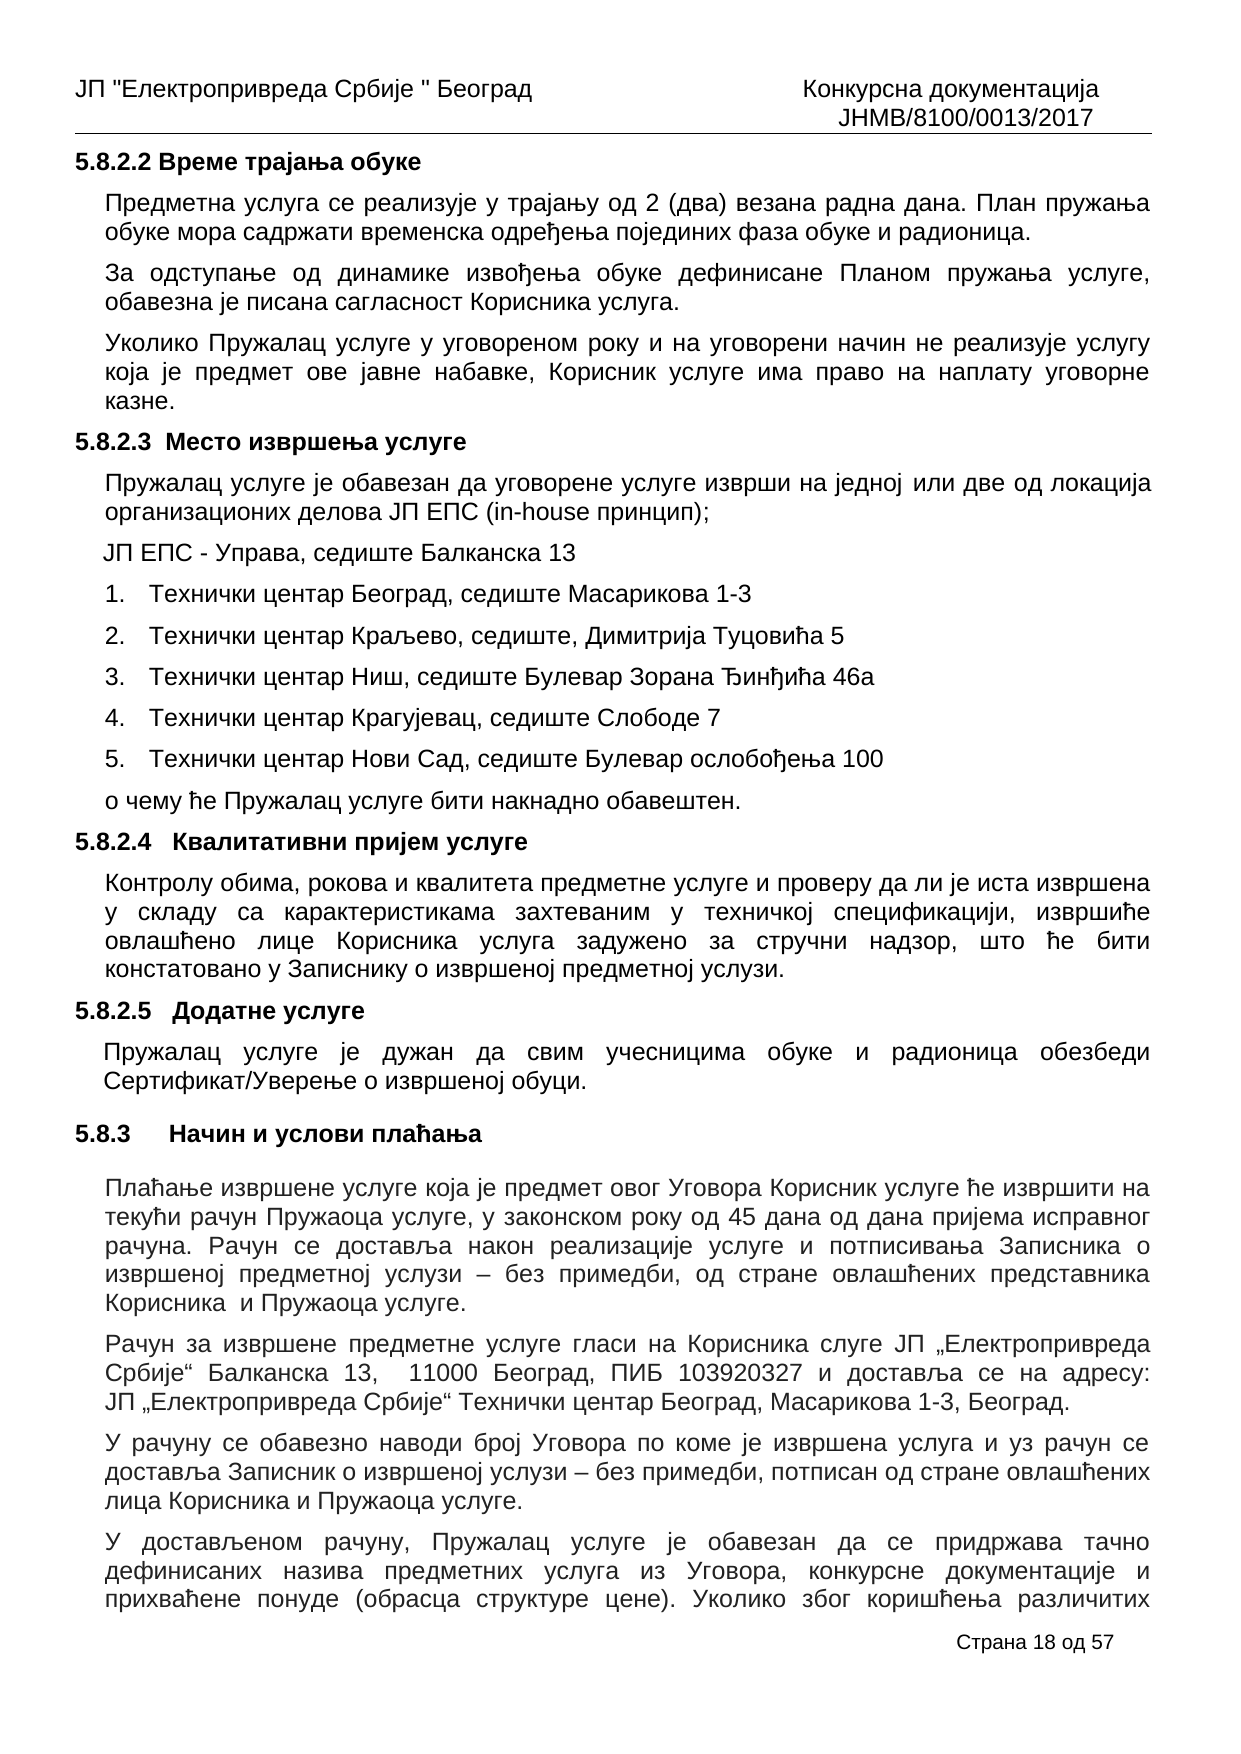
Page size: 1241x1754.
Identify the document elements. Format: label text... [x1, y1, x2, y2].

text Контролу обима, рокова и квалитета предметне услуге и проверу да ли је иста извршена у складу са карактеристикама захтеваним у техничкој спецификацији, извршиће овлашћено лице Корисника услуга задужено за стручни надзор, што ће бити констатовано у Записнику о извршеној предметној услузи. [104, 868, 1152, 983]
text 5.8.2.3 Место извршења услуге [75, 427, 1152, 456]
text Пружалац услуге је обавезан да уговорене услуге изврши на једној или две од локација организационих делова ЈП ЕПС (in-house принцип); [104, 468, 1152, 526]
list Начин и услови плаћања [75, 1119, 1152, 1148]
text 5.8.2.2 Време трајања обуке [75, 147, 1152, 176]
text Уколико Пружалац услуге у уговореном року и на уговорени начин не реализује услугу која је предмет ове јавне набавке, Корисник услуге има право на наплату уговорне казне. [104, 328, 1152, 414]
list Технички центар Београд, седиште Масарикова 1-3 [104, 579, 1152, 608]
list Технички центар Крагујевац, седиште Слободе 7 [104, 703, 1152, 732]
text Рачун за извршене предметне услуге гласи на Корисника слуге ЈП „Електропривреда Србије“ Балканска 13, 11000 Београд, ПИБ 103920327 и доставља се на адресу: ЈП „Електропривреда Србије“ Технички центар Београд, Масарикова 1-3, Београд. [104, 1329, 1152, 1416]
text 5.8.2.5 Додатне услуге [75, 996, 1152, 1024]
text ЈП ЕПС - Управа, седиште Балканска 13 [75, 538, 1152, 567]
list Технички центар Ниш, седиште Булевар Зорана Ђинђића 46а [104, 662, 1152, 691]
text Предметна услуга се реализује у трајању од 2 (два) везана радна дана. План пружања обуке мора садржати временска одређења појединих фаза обуке и радионица. [104, 188, 1152, 246]
list Технички центар Нови Сад, седиште Булевар ослобођења 100 [104, 744, 1152, 773]
text о чему ће Пружалац услуге бити накнадно обавештен. [104, 786, 1152, 814]
text У рачуну се обавезно наводи број Уговора по коме је извршена услуга и уз рачун се доставља Записник о извршеној услузи – без примедби, потписан од стране овлашћених лица Корисника и Пружаоца услуге. [104, 1428, 1152, 1514]
text Плаћање извршене услуге која је предмет овог Уговора Корисник услуге ће извршити на текући рачун Пружаоца услуге, у законском року од 45 дана од дана пријема исправног рачуна. Рачун се доставља након реализације услуге и потписивања Записника о извршеној предметној услузи – без примедби, од стране овлашћених представника Корисника и Пружаоца услуге. [104, 1173, 1152, 1317]
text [104, 1527, 1152, 1613]
text За одступање од динамике извођења обуке дефинисане Планом пружања услуге, обавезна је писана сагласност Корисника услуга. [104, 258, 1152, 316]
text 5.8.2.4 Квалитативни пријем услуге [75, 827, 1152, 856]
text Пружалац услуге је дужан да свим учесницима обуке и радионица обезбеди Сертификат/Уверење о извршеној обуци. [103, 1037, 1152, 1094]
list Технички центар Краљево, седиште, Димитрија Туцовића 5 [104, 621, 1152, 649]
